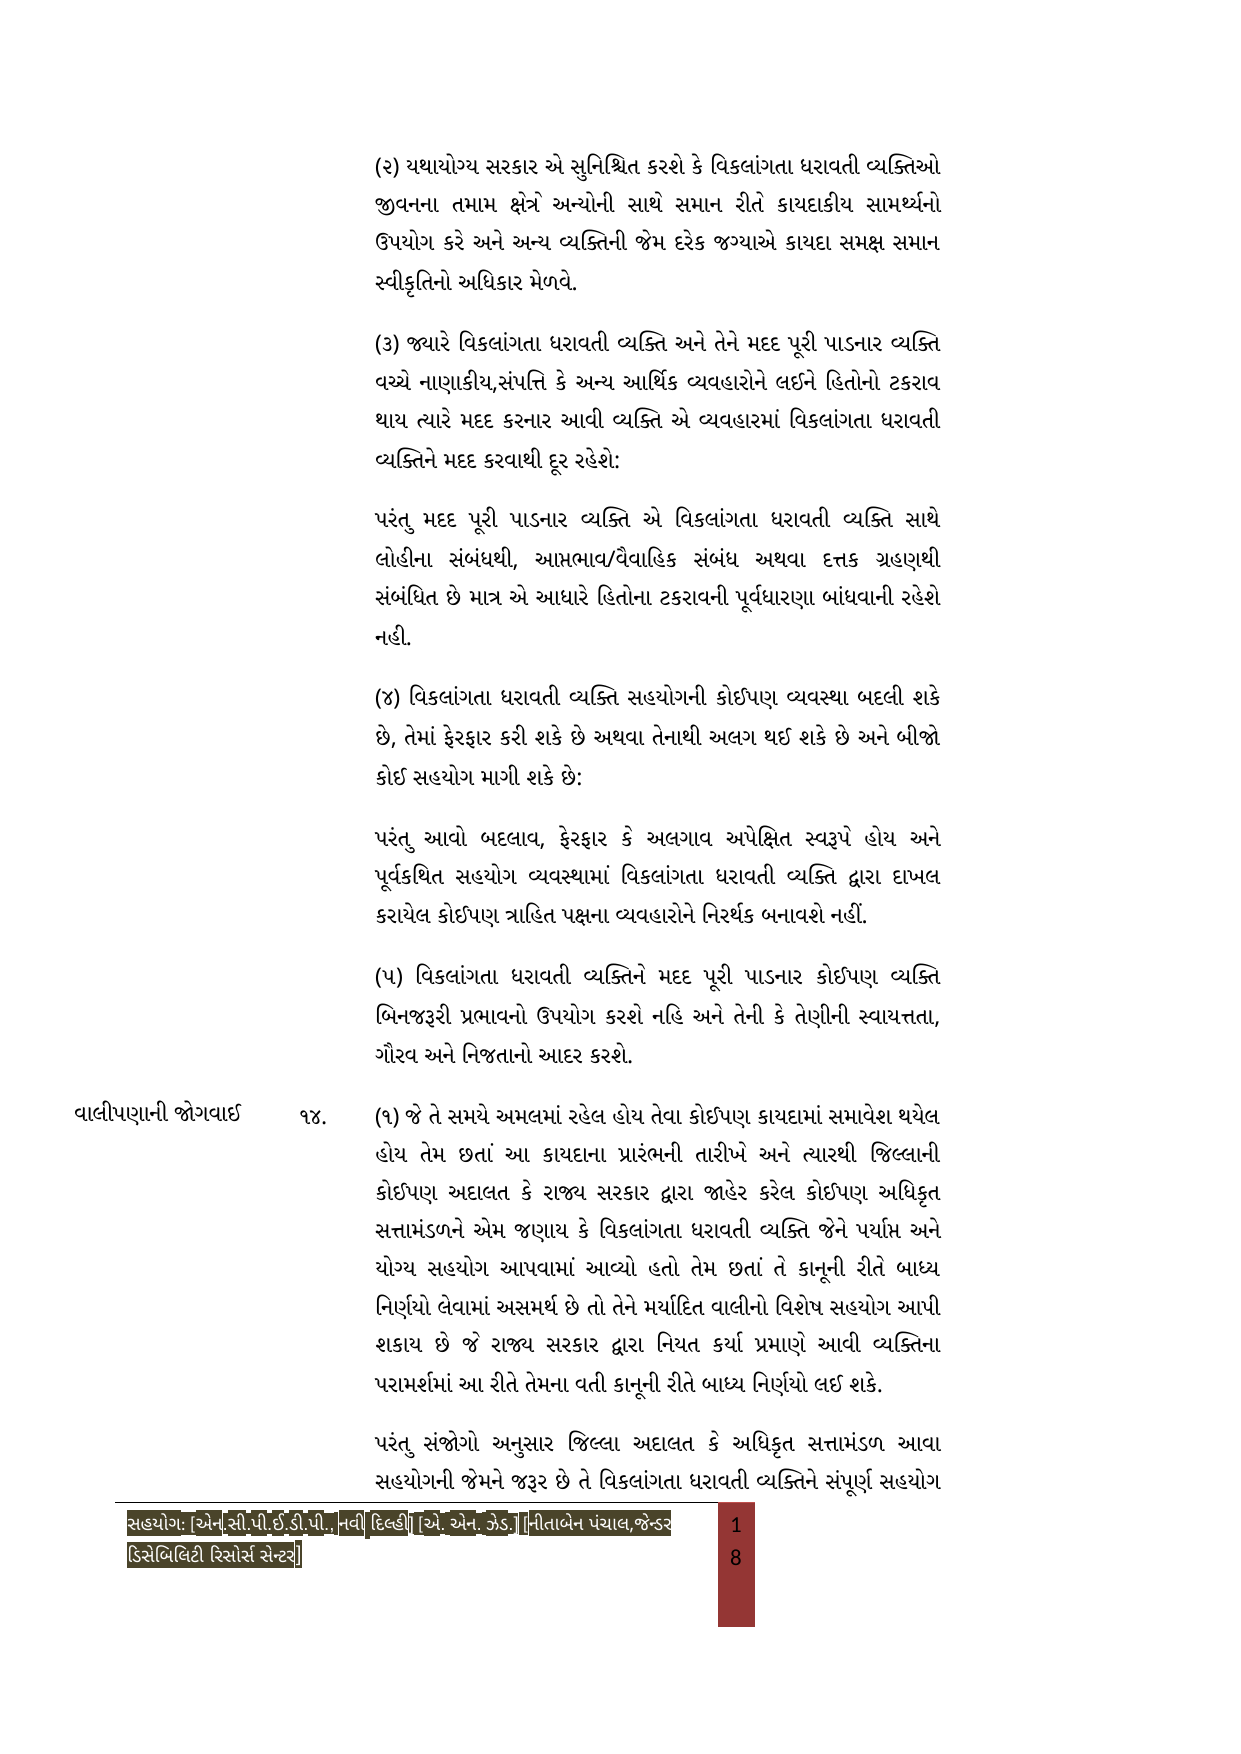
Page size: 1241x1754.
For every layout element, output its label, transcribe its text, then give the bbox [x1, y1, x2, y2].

text (૩) જ્યારે વિકલાંગતા ધરાવતી વ્યક્તિ અને તેને મદદ પૂરી પાડનાર વ્યક્તિ વચ્ચે નાણાકીય,સંપત્તિ કે અન્ય આર્થિક વ્યવહારોને લઈને હિતોનો ટકરાવ થાય ત્યારે મદદ કરનાર આવી વ્યક્તિ એ વ્યવહારમાં વિકલાંગતા ધરાવતી વ્યક્તિને મદદ કરવાથી દૂર રહેશે: [300, 327, 940, 479]
text (૨) યથાયોગ્ય સરકાર એ સુનિશ્ચિત કરશે કે વિકલાંગતા ધરાવતી વ્યક્તિઓ જીવનના તમામ ક્ષેત્રે અન્યોની સાથે સમાન રીતે કાયદાકીય સામર્થ્યનો ઉપયોગ કરે અને અન્ય વ્યક્તિની જેમ દરેક જગ્યાએ કાયદા સમક્ષ સમાન સ્વીકૃતિનો અધિકાર મેળવે. [300, 150, 940, 301]
text (૫) વિકલાંગતા ધરાવતી વ્યક્તિને મદદ પૂરી પાડનાર કોઈપણ વ્યક્તિ બિનજરૂરી પ્રભાવનો ઉપયોગ કરશે નહિ અને તેની કે તેણીની સ્વાયત્તતા, ગૌરવ અને નિજતાનો આદર કરશે. [300, 960, 940, 1074]
text ૧૪. (૧) જે તે સમયે અમલમાં રહેલ હોય તેવા કોઈપણ કાયદામાં સમાવેશ થયેલ હોય તેમ છતાં આ કાયદાના પ્રારંભની તારીખે અને ત્યારથી જિલ્લાની કોઈપણ અદાલત કે રાજ્ય સરકાર દ્વારા જાહેર કરેલ કોઈપણ અધિકૃત સત્તામંડળને એમ જણાય કે વિકલાંગતા ધરાવતી વ્યક્તિ જેને પર્યાપ્ત અને યોગ્ય સહયોગ આપવામાં આવ્યો હતો તેમ છતાં તે કાનૂની રીતે બાધ્ય નિર્ણયો લેવામાં અસમર્થ છે તો તેને મર્યાદિત વાલીનો વિશેષ સહયોગ આપી શકાય છે જે રાજ્ય સરકાર દ્વારા નિયત કર્યા પ્રમાણે આવી વ્યક્તિના પરામર્શમાં આ રીતે તેમના વતી કાનૂની રીતે બાધ્ય નિર્ણયો લઈ શકે. [300, 1100, 940, 1403]
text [300, 1429, 940, 1500]
text (૪) વિકલાંગતા ધરાવતી વ્યક્તિ સહયોગની કોઈપણ વ્યવસ્થા બદલી શકે છે, તેમાં ફેરફાર કરી શકે છે અથવા તેનાથી અલગ થઈ શકે છે અને બીજો કોઈ સહયોગ માગી શકે છે: [300, 681, 940, 796]
text પરંતુ આવો બદલાવ, ફેરફાર કે અલગાવ અપેક્ષિત સ્વરૂપે હોય અને પૂર્વકથિત સહયોગ વ્યવસ્થામાં વિકલાંગતા ધરાવતી વ્યક્તિ દ્વારા દાખલ કરાયેલ કોઈપણ ત્રાહિત પક્ષના વ્યવહારોને નિરર્થક બનાવશે નહીં. [300, 822, 940, 934]
text પરંતુ મદદ પૂરી પાડનાર વ્યક્તિ એ વિકલાંગતા ધરાવતી વ્યક્તિ સાથે લોહીના સંબંધથી, આપ્તભાવ/વૈવાહિક સંબંધ અથવા દત્તક ગ્રહણથી સંબંધિત છે માત્ર એ આધારે હિતોના ટકરાવની પૂર્વધારણા બાંધવાની રહેશે નહી. [300, 505, 940, 655]
